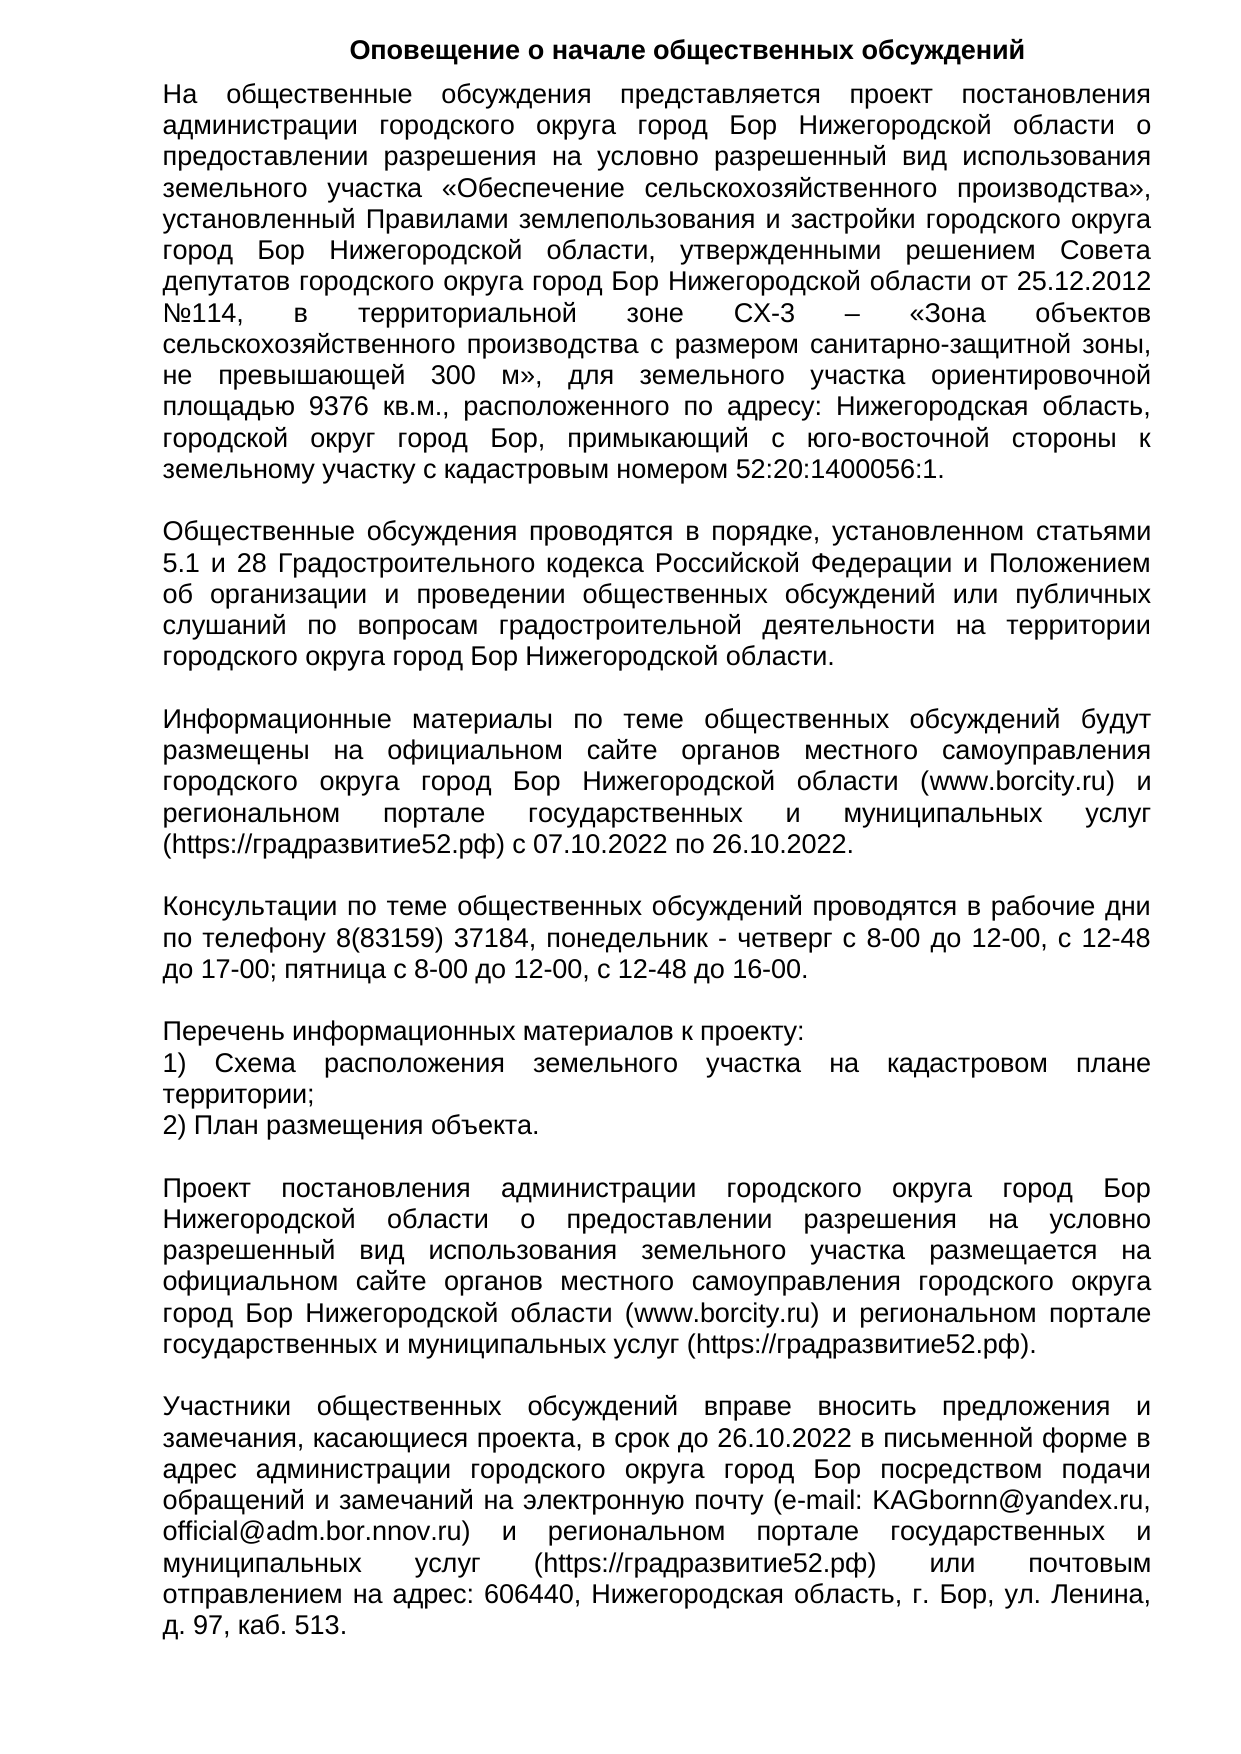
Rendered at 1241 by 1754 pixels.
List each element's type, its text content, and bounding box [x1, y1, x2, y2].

text Общественные обсуждения проводятся в порядке, установленном статьями 5.1 и 28 Градостроительного кодекса Российской Федерации и Положением об организации и проведении общественных обсуждений или публичных слушаний по вопросам градостроительной деятельности на территории городского округа город Бор Нижегородской области. [162, 515, 1152, 672]
text Проект постановления администрации городского округа город Бор Нижегородской области о предоставлении разрешения на условно разрешенный вид использования земельного участка размещается на официальном сайте органов местного самоуправления городского округа город Бор Нижегородской области (www.borcity.ru) и региональном портале государственных и муниципальных услуг (https://градразвитие52.рф). [162, 1172, 1152, 1359]
text Участники общественных обсуждений вправе вносить предложения и замечания, касающиеся проекта, в срок до 26.10.2022 в письменной форме в адрес администрации городского округа город Бор посредством подачи обращений и замечаний на электронную почту (e-mail: KAGbornn@yandex.ru, official@adm.bor.nnov.ru) и региональном портале государственных и муниципальных услуг (https://градразвитие52.рф) или почтовым отправлением на адрес: 606440, Нижегородская область, г. Бор, ул. Ленина, д. 97, каб. 513. [162, 1390, 1152, 1640]
text 2) План размещения объекта. [162, 1109, 1152, 1140]
text На общественные обсуждения представляется проект постановления администрации городского округа город Бор Нижегородской области о предоставлении разрешения на условно разрешенный вид использования земельного участка «Обеспечение сельскохозяйственного производства», установленный Правилами землепользования и застройки городского округа город Бор Нижегородской области, утвержденными решением Совета депутатов городского округа город Бор Нижегородской области от 25.12.2012 №114, в территориальной зоне СХ-3 – «Зона объектов сельскохозяйственного производства с размером санитарно-защитной зоны, не превышающей », для земельного участка ориентировочной площадью 9376 кв.м., расположенного по адресу: Нижегородская область, городской округ город Бор, примыкающий с юго-восточной стороны к земельному участку с кадастровым номером 52:20:1400056:1. [162, 78, 1152, 484]
text 1) Схема расположения земельного участка на кадастровом плане территории; [162, 1047, 1152, 1109]
text Информационные материалы по теме общественных обсуждений будут размещены на официальном сайте органов местного самоуправления городского округа город Бор Нижегородской области (www.borcity.ru) и региональном портале государственных и муниципальных услуг (https://градразвитие52.рф) с 07.10.2022 по 26.10.2022. [162, 703, 1152, 859]
text Консультации по теме общественных обсуждений проводятся в рабочие дни по телефону 8(83159) 37184, понедельник - четверг с 8-00 до 12-00, с 12-48 до 17-00; пятница с 8-00 до 12-00, с 12-48 до 16-00. [162, 890, 1152, 984]
text Оповещение о начале общественных обсуждений [349, 34, 1152, 65]
text Перечень информационных материалов к проекту: [162, 1015, 1152, 1047]
